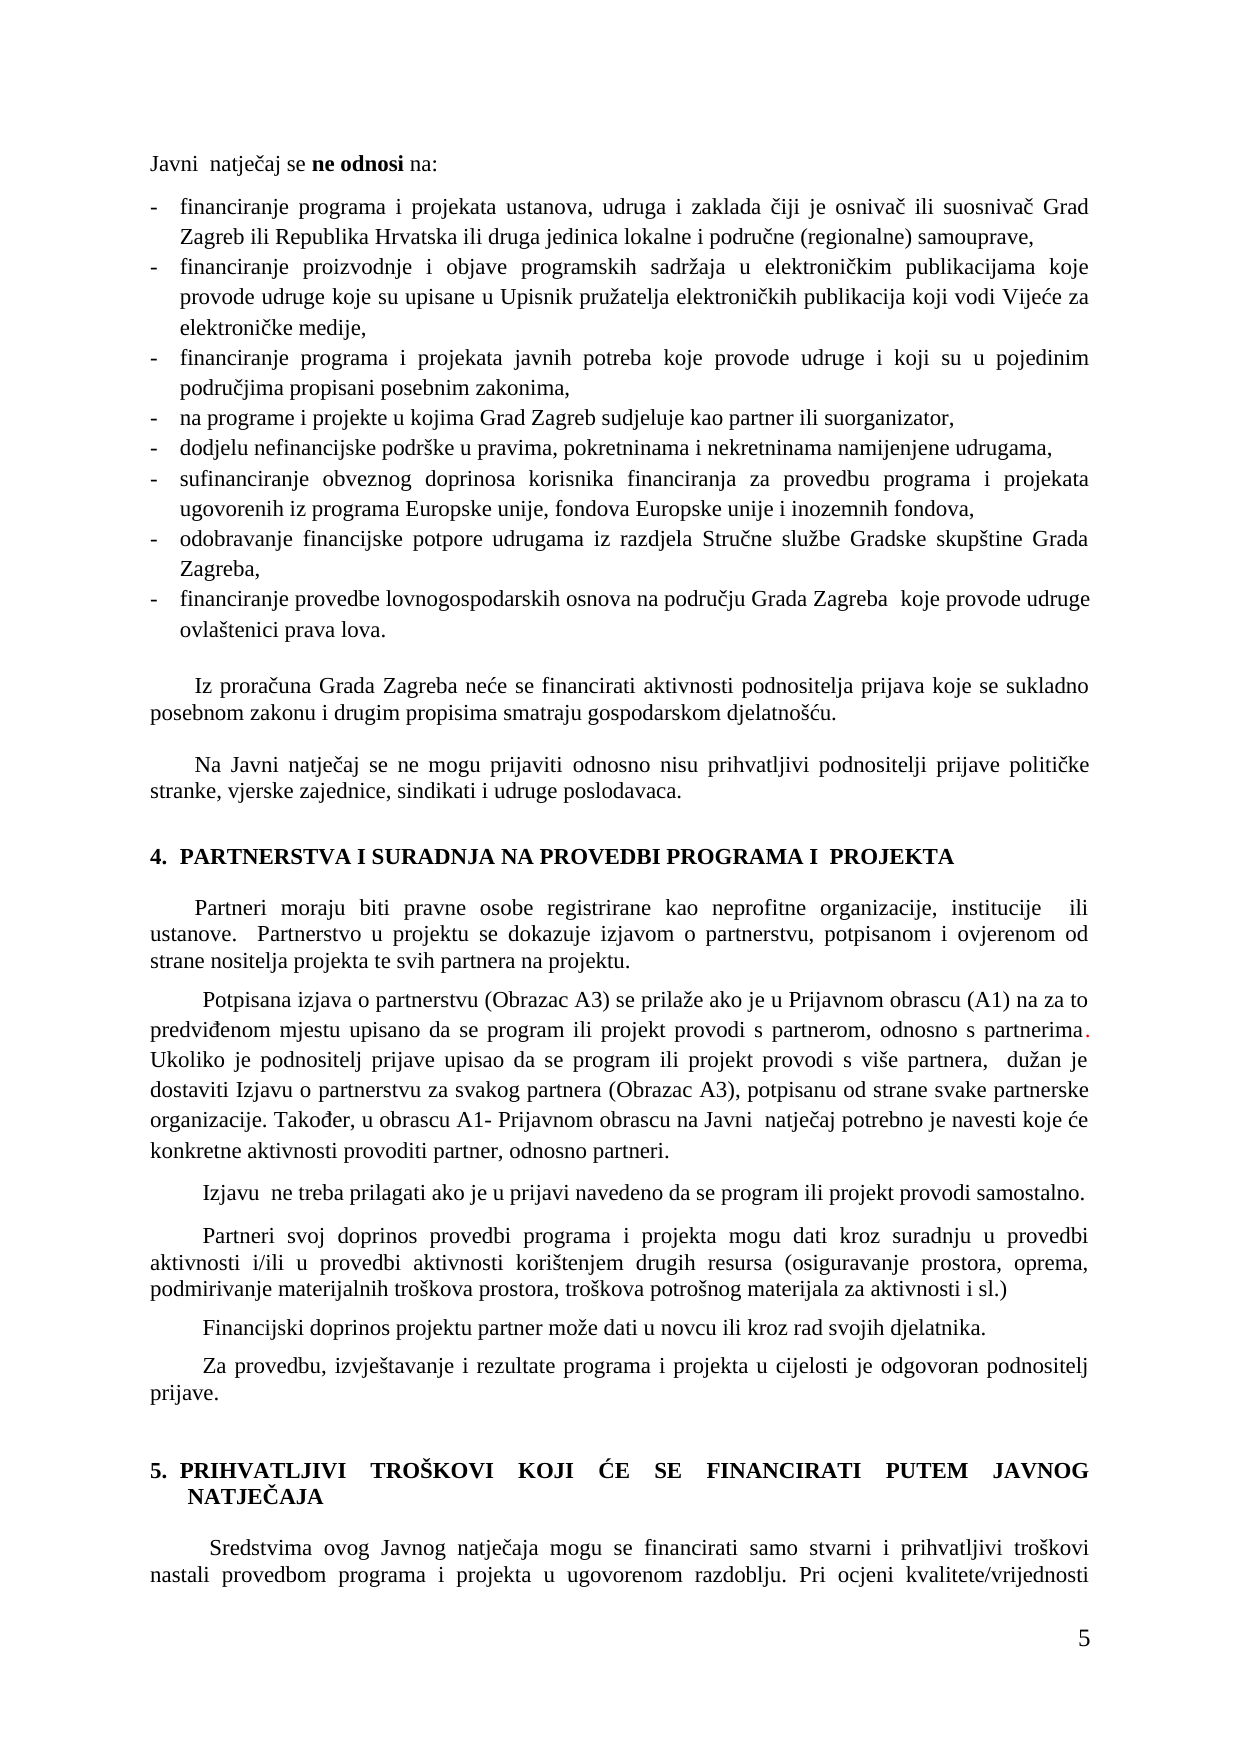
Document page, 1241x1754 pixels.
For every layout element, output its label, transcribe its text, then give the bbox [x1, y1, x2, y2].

list sufinanciranje obveznog doprinosa korisnika financiranja za provedbu programa i projekata ugovorenih iz programa Europske unije, fondova Europske unije i inozemnih fondova, [150, 464, 1090, 521]
list financiranje programa i projekata javnih potreba koje provode udruge i koji su u pojedinim područjima propisani posebnim zakonima, [150, 344, 1090, 400]
text Za provedbu, izvještavanje i rezultate programa i projekta u cijelosti je odgovoran podnositelj prijave. [150, 1353, 1090, 1405]
text Na Javni natječaj se ne mogu prijaviti odnosno nisu prihvatljivi podnositelji prijave političke stranke, vjerske zajednice, sindikati i udruge poslodavaca. [150, 751, 1090, 804]
list na programe i projekte u kojima Grad Zagreb sudjeluje kao partner ili suorganizator, [150, 404, 1090, 431]
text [150, 1534, 1090, 1587]
text Izjavu ne treba prilagati ako je u prijavi navedeno da se program ili projekt provodi samostalno. [150, 1179, 1090, 1206]
list financiranje proizvodnje i objave programskih sadržaja u elektroničkim publikacijama koje provode udruge koje su upisane u Upisnik pružatelja elektroničkih publikacija koji vodi Vijeće za elektroničke medije, [150, 253, 1090, 340]
text Partneri moraju biti pravne osobe registrirane kao neprofitne organizacije, institucije ili ustanove. Partnerstvo u projektu se dokazuje izjavom o partnerstvu, potpisanom i ovjerenom od strane nositelja projekta te svih partnera na projektu. [150, 894, 1090, 973]
text Financijski doprinos projektu partner može dati u novcu ili kroz rad svojih djelatnika. [150, 1314, 1090, 1340]
list dodjelu nefinancijske podrške u pravima, pokretninama i nekretninama namijenjene udrugama, [150, 434, 1090, 461]
text Potpisana izjava o partnerstvu (Obrazac A3) se prilaže ako je u Prijavnom obrascu (A1) na za to predviđenom mjestu upisano da se program ili projekt provodi s partnerom, odnosno s partnerima. Ukoliko je podnositelj prijave upisao da se program ili projekt provodi s više partnera, dužan je dostaviti Izjavu o partnerstvu za svakog partnera (Obrazac A3), potpisanu od strane svake partnerske organizacije. Također, u obrascu A1- Prijavnom obrascu na Javni natječaj potrebno je navesti koje će konkretne aktivnosti provoditi partner, odnosno partneri. [150, 986, 1090, 1163]
text PARTNERSTVA I SURADNJA NA PROVEDBI PROGRAMA I PROJEKTA [150, 843, 1090, 869]
list financiranje provedbe lovnogospodarskih osnova na području Grada Zagreba koje provode udruge ovlaštenici prava lova. [150, 585, 1090, 642]
text PRIHVATLJIVI TROŠKOVI KOJI ĆE SE FINANCIRATI PUTEM JAVNOG NATJEČAJA [150, 1457, 1090, 1509]
list odobravanje financijske potpore udrugama iz razdjela Stručne službe Gradske skupštine Grada Zagreba, [150, 525, 1090, 582]
text Javni natječaj se ne odnosi na: [150, 150, 1090, 176]
text Partneri svoj doprinos provedbi programa i projekta mogu dati kroz suradnju u provedbi aktivnosti i/ili u provedbi aktivnosti korištenjem drugih resursa (osiguravanje prostora, oprema, podmirivanje materijalnih troškova prostora, troškova potrošnog materijala za aktivnosti i sl.) [150, 1222, 1090, 1301]
text Iz proračuna Grada Zagreba neće se financirati aktivnosti podnositelja prijava koje se sukladno posebnom zakonu i drugim propisima smatraju gospodarskom djelatnošću. [150, 672, 1090, 725]
list financiranje programa i projekata ustanova, udruga i zaklada čiji je osnivač ili suosnivač Grad Zagreb ili Republika Hrvatska ili druga jedinica lokalne i područne (regionalne) samouprave, [150, 193, 1090, 249]
